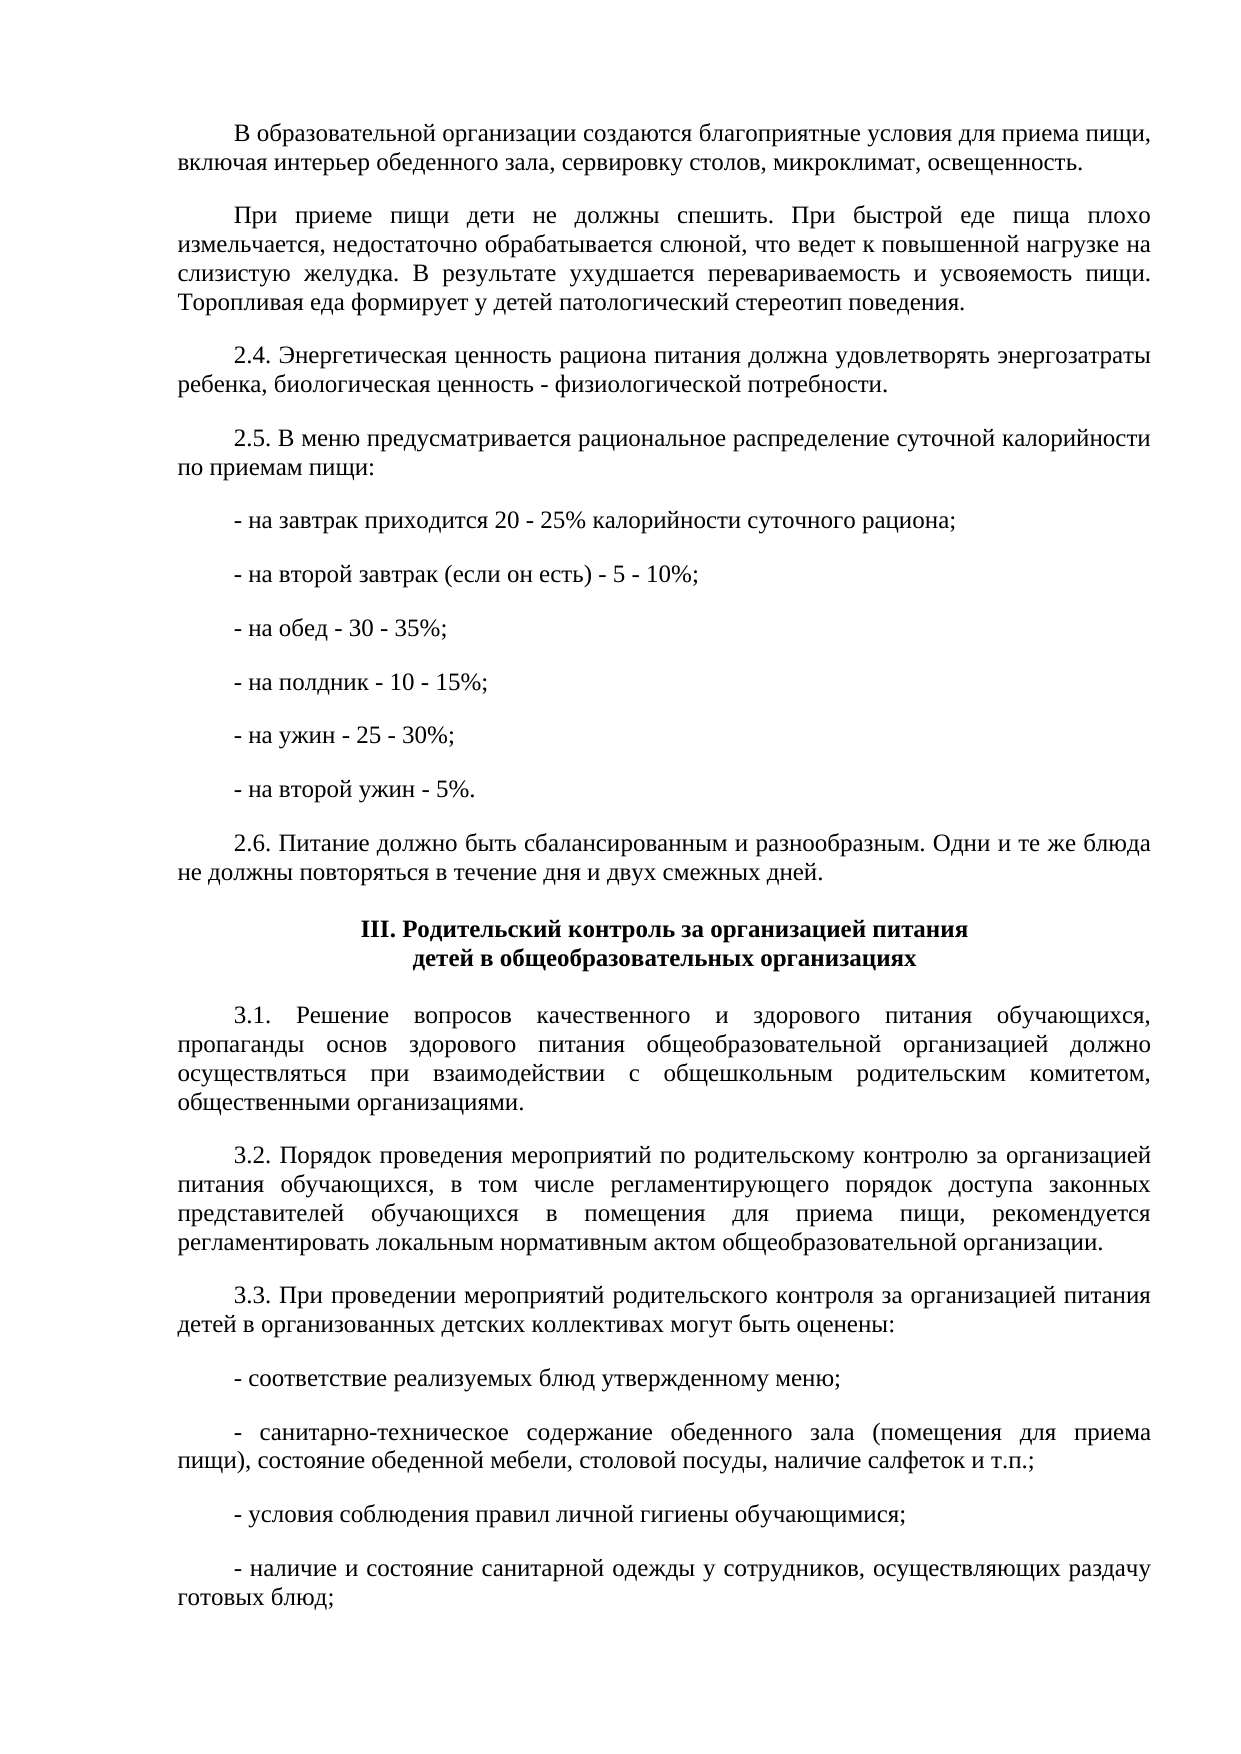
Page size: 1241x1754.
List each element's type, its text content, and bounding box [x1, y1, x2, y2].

text - на полдник - 10 - 15%; [177, 667, 1152, 696]
text 2.5. В меню предусматривается рациональное распределение суточной калорийности по приемам пищи: [177, 423, 1152, 481]
text 3.1. Решение вопросов качественного и здорового питания обучающихся, пропаганды основ здорового питания общеобразовательной организацией должно осуществляться при взаимодействии с общешкольным родительским комитетом, общественными организациями. [177, 1001, 1152, 1116]
text - санитарно-техническое содержание обеденного зала (помещения для приема пищи), состояние обеденной мебели, столовой посуды, наличие салфеток и т.п.; [177, 1417, 1152, 1474]
text - на завтрак приходится 20 - 25% калорийности суточного рациона; [177, 506, 1152, 534]
text - на второй ужин - 5%. [177, 774, 1152, 803]
text - на ужин - 25 - 30%; [177, 721, 1152, 749]
text - наличие и состояние санитарной одежды у сотрудников, осуществляющих раздачу готовых блюд; [177, 1553, 1152, 1611]
title III. Родительский контроль за организацией питания [177, 914, 1152, 943]
text - условия соблюдения правил личной гигиены обучающимися; [177, 1499, 1152, 1528]
text - на второй завтрак (если он есть) - 5 - 10%; [177, 559, 1152, 588]
text 2.6. Питание должно быть сбалансированным и разнообразным. Одни и те же блюда не должны повторяться в течение дня и двух смежных дней. [177, 828, 1152, 886]
text 2.4. Энергетическая ценность рациона питания должна удовлетворять энергозатраты ребенка, биологическая ценность - физиологической потребности. [177, 341, 1152, 398]
text 3.3. При проведении мероприятий родительского контроля за организацией питания детей в организованных детских коллективах могут быть оценены: [177, 1281, 1152, 1338]
text В образовательной организации создаются благоприятные условия для приема пищи, включая интерьер обеденного зала, сервировку столов, микроклимат, освещенность. [177, 118, 1152, 176]
title детей в общеобразовательных организациях [177, 943, 1152, 972]
text - на обед - 30 - 35%; [177, 613, 1152, 642]
text При приеме пищи дети не должны спешить. При быстрой еде пища плохо измельчается, недостаточно обрабатывается слюной, что ведет к повышенной нагрузке на слизистую желудка. В результате ухудшается перевариваемость и усвояемость пищи. Торопливая еда формирует у детей патологический стереотип поведения. [177, 201, 1152, 316]
text 3.2. Порядок проведения мероприятий по родительскому контролю за организацией питания обучающихся, в том числе регламентирующего порядок доступа законных представителей обучающихся в помещения для приема пищи, рекомендуется регламентировать локальным нормативным актом общеобразовательной организации. [177, 1141, 1152, 1256]
text - соответствие реализуемых блюд утвержденному меню; [177, 1363, 1152, 1392]
